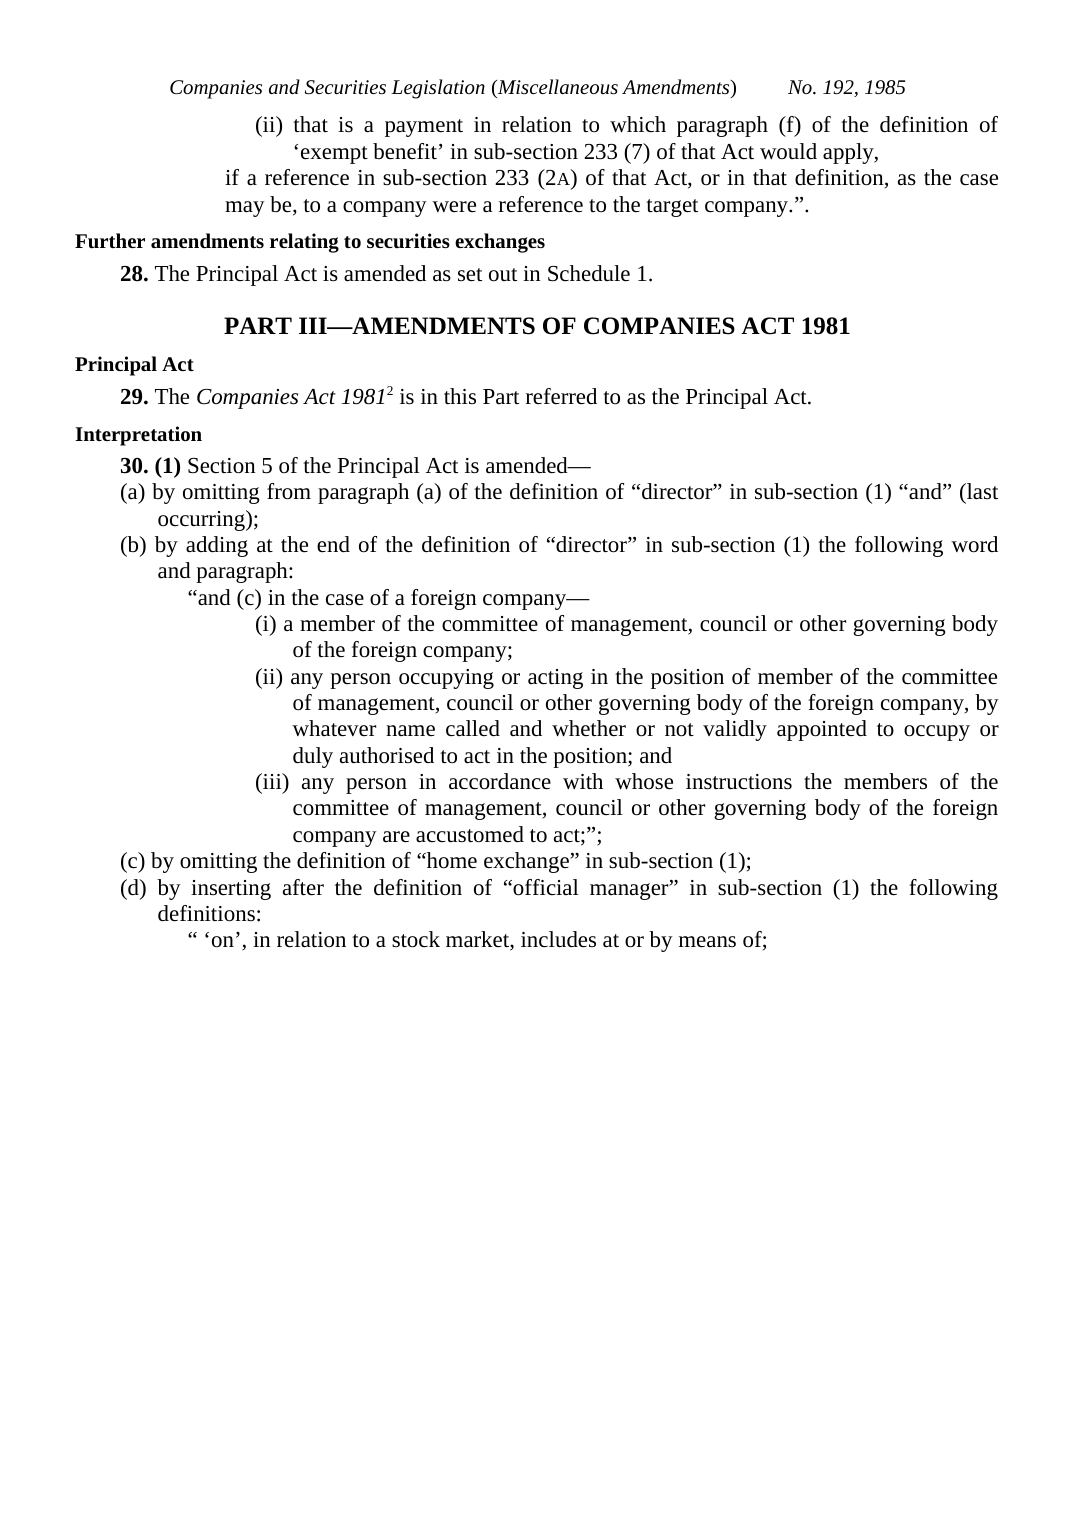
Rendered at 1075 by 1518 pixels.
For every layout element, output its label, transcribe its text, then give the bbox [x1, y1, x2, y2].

text “and (c) in the case of a foreign company— [187, 584, 1000, 610]
text if a reference in sub-section 233 (2a) of that Act, or in that definition, as the case may be, to a company were a reference to the target company.”. [225, 164, 1000, 217]
text 29. The Companies Act 19812 is in this Part referred to as the Principal Act. [75, 383, 1000, 409]
text 28. The Principal Act is amended as set out in Schedule 1. [75, 260, 1000, 286]
text Principal Act [75, 352, 1000, 376]
text Interpretation [75, 422, 1000, 446]
text 30. (1) Section 5 of the Principal Act is amended— [75, 452, 1000, 478]
text (b) by adding at the end of the definition of “director” in sub-section (1) the following word and paragraph: [120, 531, 1000, 584]
text (ii) any person occupying or acting in the position of member of the committee of management, council or other governing body of the foreign company, by whatever name called and whether or not validly appointed to occupy or duly authorised to act in the position; and [255, 663, 1000, 768]
text PART III—AMENDMENTS OF COMPANIES ACT 1981 [75, 311, 1000, 340]
text Further amendments relating to securities exchanges [75, 229, 1000, 253]
text (iii) any person in accordance with whose instructions the members of the committee of management, council or other governing body of the foreign company are accustomed to act;”; [255, 768, 1000, 847]
text (a) by omitting from paragraph (a) of the definition of “director” in sub-section (1) “and” (last occurring); [120, 478, 1000, 531]
text “ ‘on’, in relation to a stock market, includes at or by means of; [187, 926, 1000, 953]
text (ii) that is a payment in relation to which paragraph (f) of the definition of ‘exempt benefit’ in sub-section 233 (7) of that Act would apply, [255, 112, 1000, 164]
text (d) by inserting after the definition of “official manager” in sub-section (1) the following definitions: [120, 873, 1000, 926]
text (c) by omitting the definition of “home exchange” in sub-section (1); [120, 847, 1000, 873]
text (i) a member of the committee of management, council or other governing body of the foreign company; [255, 610, 1000, 663]
